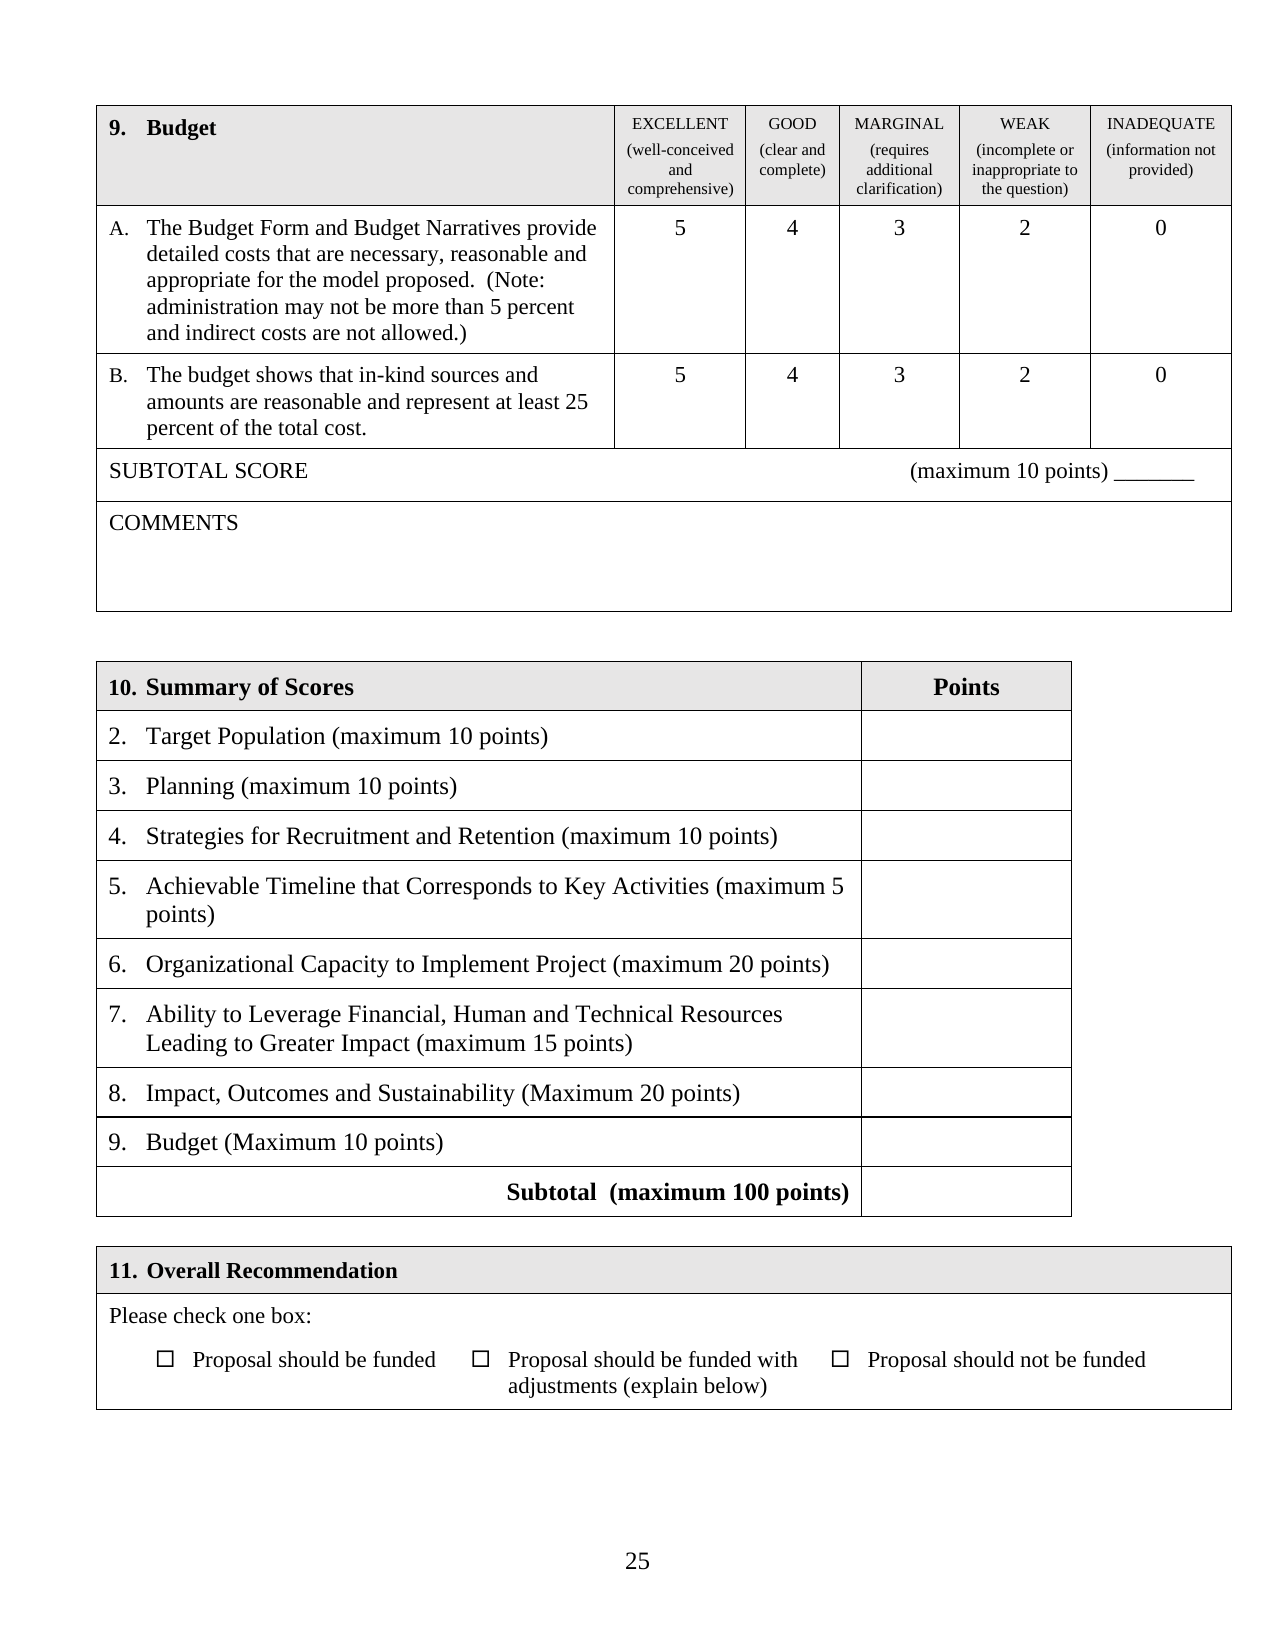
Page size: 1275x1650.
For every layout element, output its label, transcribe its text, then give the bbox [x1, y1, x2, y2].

table_cell INADEQUATE (information not provided) [1091, 106, 1231, 205]
table_cell The Budget Form and Budget Narratives provide detailed costs that are necessary, reasonable and appropriate for the model proposed. (Note: administration may not be more than 5 percent and indirect costs are not allowed.) [97, 206, 614, 353]
table_cell Strategies for Recruitment and Retention (maximum 10 points) [97, 811, 861, 860]
table_cell 4 [746, 354, 839, 448]
table_header Points [862, 662, 1071, 710]
table_cell Planning (maximum 10 points) [97, 761, 861, 810]
table_cell Budget [97, 106, 614, 205]
table_cell EXCELLENT (well-conceived and comprehensive) [615, 106, 745, 205]
table_header Overall Recommendation [97, 1247, 1231, 1293]
table_cell [862, 861, 1071, 938]
table_cell 5 [615, 354, 745, 448]
table_cell Organizational Capacity to Implement Project (maximum 20 points) [97, 939, 861, 988]
table_cell [862, 811, 1071, 860]
table_cell [862, 1118, 1071, 1166]
table_cell SUBTOTAL SCORE (maximum 10 points) _______ [97, 449, 1231, 501]
table_cell [862, 1167, 1071, 1216]
table_cell The budget shows that in-kind sources and amounts are reasonable and represent at least 25 percent of the total cost. [97, 354, 614, 448]
table_cell 4 [746, 206, 839, 353]
table_cell GOOD (clear and complete) [746, 106, 839, 205]
table_cell 0 [1091, 354, 1231, 448]
table_cell Target Population (maximum 10 points) [97, 711, 861, 760]
table_cell [862, 761, 1071, 810]
table_cell Impact, Outcomes and Sustainability (Maximum 20 points) [97, 1068, 861, 1116]
table_cell Achievable Timeline that Corresponds to Key Activities (maximum 5 points) [97, 861, 861, 938]
table_cell Ability to Leverage Financial, Human and Technical Resources Leading to Greater Impact (maximum 15 points) [97, 989, 861, 1067]
table_cell 3 [840, 354, 959, 448]
table_header Summary of Scores [97, 662, 861, 710]
table_cell WEAK (incomplete or inappropriate to the question) [960, 106, 1090, 205]
table_cell [862, 1068, 1071, 1116]
table_cell [862, 711, 1071, 760]
table_cell 3 [840, 206, 959, 353]
table_cell MARGINAL (requires additional clarification) [840, 106, 959, 205]
table_cell [862, 939, 1071, 988]
table_cell 5 [615, 206, 745, 353]
table_cell 2 [960, 354, 1090, 448]
table_cell COMMENTS [97, 502, 1231, 611]
table_cell Subtotal (maximum 100 points) [97, 1167, 861, 1216]
table_cell Budget (Maximum 10 points) [97, 1118, 861, 1166]
table_cell [862, 989, 1071, 1067]
table_cell 2 [960, 206, 1090, 353]
table_cell Please check one box: [97, 1294, 1231, 1408]
table_cell 0 [1091, 206, 1231, 353]
